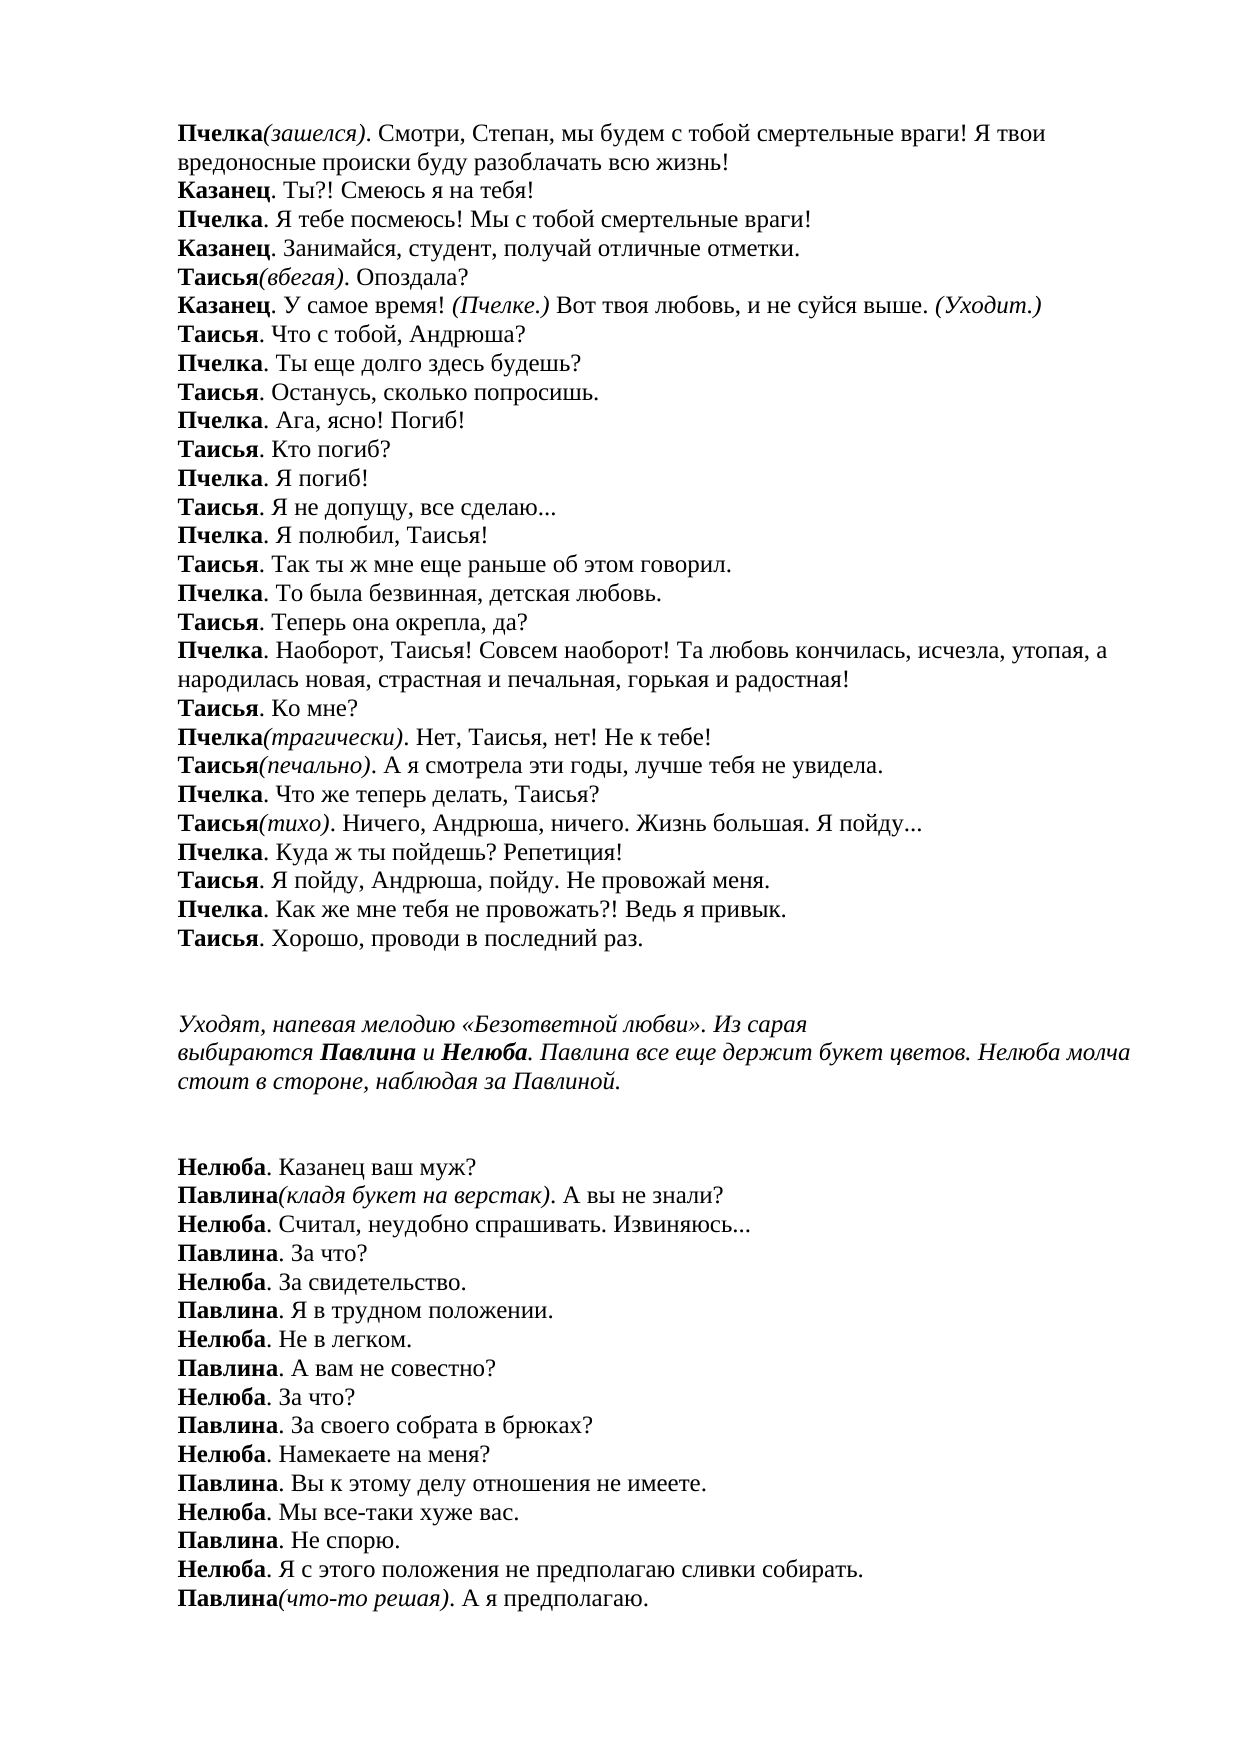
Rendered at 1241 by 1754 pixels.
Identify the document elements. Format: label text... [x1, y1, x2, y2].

text Павлина. За что? [177, 1238, 1152, 1267]
text Павлина. Я в трудном положении. [177, 1295, 1152, 1324]
text Таисья. Ко мне? [177, 693, 1152, 722]
text Пчелка. Я полюбил, Таисья! [177, 521, 1152, 549]
text Пчелка(трагически). Нет, Таисья, нет! Не к тебе! [177, 722, 1152, 751]
text Таисья. Так ты ж мне еще раньше об этом говорил. [177, 549, 1152, 578]
text Пчелка. Что же теперь делать, Таисья? [177, 779, 1152, 808]
text Нелюба. Казанец ваш муж? [177, 1152, 1152, 1180]
text Павлина. А вам не совестно? [177, 1353, 1152, 1382]
text Пчелка(зашелся). Смотри, Степан, мы будем с тобой смертельные враги! Я твои вредоносные происки буду разоблачать всю жизнь! [177, 118, 1152, 176]
text Таисья. Хорошо, проводи в последний раз. [177, 923, 1152, 952]
text Нелюба. Намекаете на меня? [177, 1439, 1152, 1468]
text Таисья(тихо). Ничего, Андрюша, ничего. Жизнь большая. Я пойду... [177, 808, 1152, 837]
text Павлина. За своего собрата в брюках? [177, 1410, 1152, 1439]
text Таисья(печально). А я смотрела эти годы, лучше тебя не увидела. [177, 751, 1152, 779]
text Таисья(вбегая). Опоздала? [177, 262, 1152, 291]
text Нелюба. За что? [177, 1382, 1152, 1410]
text Пчелка. Я тебе посмеюсь! Мы с тобой смертельные враги! [177, 204, 1152, 233]
text Таисья. Что с тобой, Андрюша? [177, 319, 1152, 348]
text Уходят, напевая мелодию «Безответной любви». Из сарая выбираются Павлина и Нелюба. Павлина все еще держит букет цветов. Нелюба молча стоит в стороне, наблюдая за Павлиной. [177, 1009, 1152, 1095]
text Таисья. Кто погиб? [177, 434, 1152, 463]
text Казанец. У самое время! (Пчелке.) Вот твоя любовь, и не суйся выше. (Уходит.) [177, 291, 1152, 319]
text Таисья. Теперь она окрепла, да? [177, 607, 1152, 636]
text Казанец. Ты?! Смеюсь я на тебя! [177, 176, 1152, 204]
text Пчелка. То была безвинная, детская любовь. [177, 578, 1152, 607]
text Нелюба. За свидетельство. [177, 1267, 1152, 1295]
text Таисья. Останусь, сколько попросишь. [177, 377, 1152, 406]
text Пчелка. Наоборот, Таисья! Совсем наоборот! Та любовь кончилась, исчезла, утопая, а народилась новая, страстная и печальная, горькая и радостная! [177, 636, 1152, 693]
text Нелюба. Мы все-таки хуже вас. [177, 1497, 1152, 1525]
text Таисья. Я пойду, Андрюша, пойду. Не провожай меня. [177, 866, 1152, 894]
text Пчелка. Как же мне тебя не провожать?! Ведь я привык. [177, 894, 1152, 923]
text Нелюба. Считал, неудобно спрашивать. Извиняюсь... [177, 1209, 1152, 1238]
text Пчелка. Ага, ясно! Погиб! [177, 406, 1152, 434]
text Павлина. Вы к этому делу отношения не имеете. [177, 1468, 1152, 1497]
text Павлина. Не спорю. [177, 1525, 1152, 1554]
text Нелюба. Я с этого положения не предполагаю сливки собирать. [177, 1554, 1152, 1583]
text Казанец. Занимайся, студент, получай отличные отметки. [177, 233, 1152, 262]
text Нелюба. Не в легком. [177, 1324, 1152, 1353]
text Таисья. Я не допущу, все сделаю... [177, 492, 1152, 521]
text Павлина(кладя букет на верстак). А вы не знали? [177, 1180, 1152, 1209]
text Пчелка. Я погиб! [177, 463, 1152, 492]
text Павлина(что-то решая). А я предполагаю. [177, 1583, 1152, 1612]
text Пчелка. Ты еще долго здесь будешь? [177, 348, 1152, 377]
text Пчелка. Куда ж ты пойдешь? Репетиция! [177, 837, 1152, 866]
